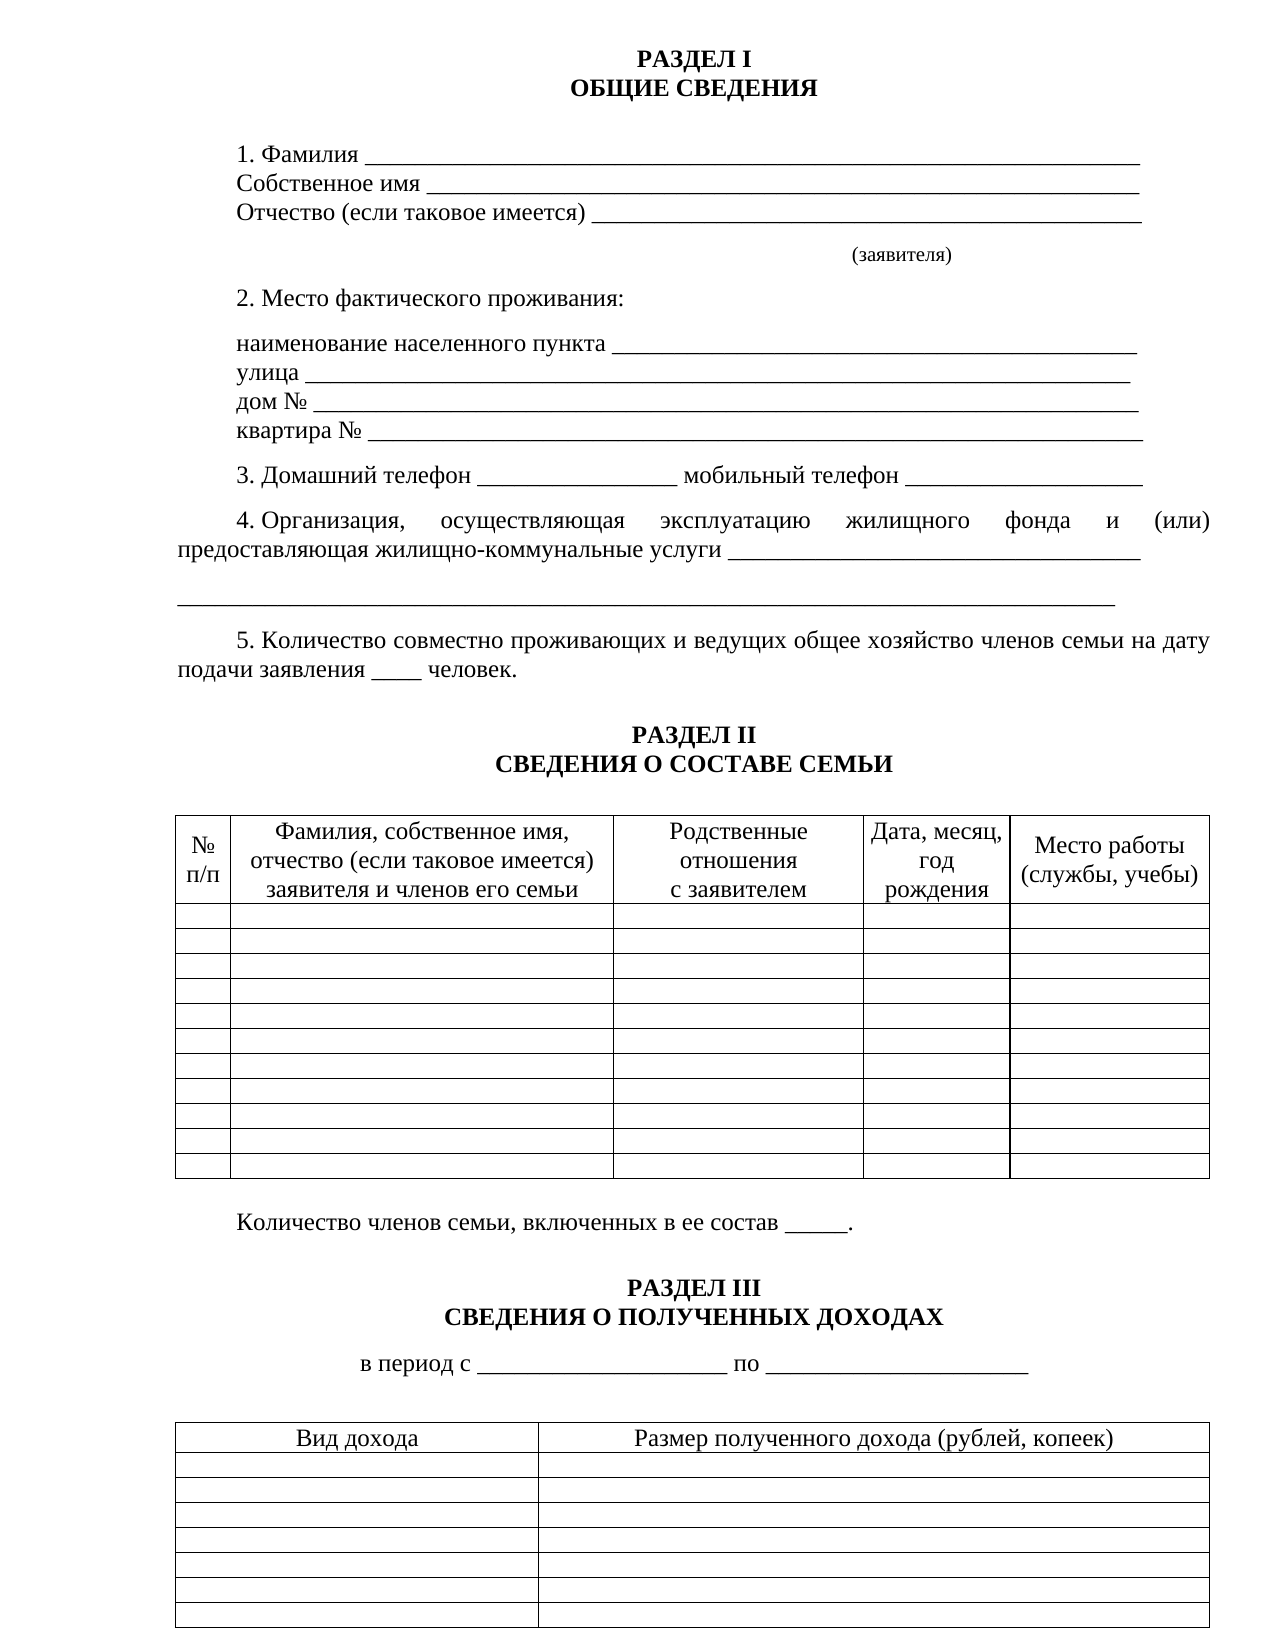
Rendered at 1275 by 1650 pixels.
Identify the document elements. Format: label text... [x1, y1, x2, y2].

table_cell [1011, 1029, 1209, 1052]
table_cell [1011, 1079, 1209, 1102]
text ___________________________________________________________________________ [177, 580, 1211, 608]
table_cell [176, 904, 230, 927]
table_cell [614, 1104, 863, 1127]
table_cell [864, 1004, 1009, 1027]
table_cell [176, 1503, 538, 1527]
table_cell [539, 1478, 1209, 1502]
table_cell [231, 929, 613, 952]
table_cell [1011, 1129, 1209, 1152]
table_cell [864, 1029, 1009, 1052]
table_header Фамилия, собственное имя, отчество (если таковое имеется) заявителя и членов его семьи [231, 816, 613, 902]
table_cell [231, 904, 613, 927]
table_cell [539, 1528, 1209, 1552]
table_header Место работы (службы, учебы) [1011, 816, 1209, 902]
table_cell [176, 1004, 230, 1027]
text РАЗДЕЛ II СВЕДЕНИЯ О СОСТАВЕ СЕМЬИ [177, 720, 1211, 778]
table_cell [1011, 1054, 1209, 1077]
table_cell [614, 904, 863, 927]
table_cell [231, 1054, 613, 1077]
text РАЗДЕЛ III СВЕДЕНИЯ О ПОЛУЧЕННЫХ ДОХОДАХ [177, 1273, 1211, 1331]
table_cell [176, 979, 230, 1002]
text (заявителя) [593, 242, 1211, 266]
table_cell [176, 1029, 230, 1052]
table_cell [231, 979, 613, 1002]
text в период с ____________________ по _____________________ [177, 1348, 1211, 1376]
table_cell [864, 1104, 1009, 1127]
table_cell [176, 954, 230, 977]
text Отчество (если таковое имеется) ____________________________________________ [177, 197, 1211, 226]
table_cell [864, 904, 1009, 927]
text 4. Организация, осуществляющая эксплуатацию жилищного фонда и (или) предоставляющая жилищно-коммунальные услуги _________________________________ [177, 506, 1211, 563]
table_cell [176, 1478, 538, 1502]
table_cell [864, 954, 1009, 977]
table_cell [864, 979, 1009, 1002]
table_cell [539, 1553, 1209, 1577]
table_cell [176, 929, 230, 952]
table_cell [614, 1079, 863, 1102]
table_cell [864, 1154, 1009, 1177]
table_cell [231, 1029, 613, 1052]
table_cell [1011, 904, 1209, 927]
table_header Вид дохода [176, 1423, 538, 1452]
table_cell [864, 929, 1009, 952]
text Количество членов семьи, включенных в ее состав _____. [177, 1207, 1211, 1236]
table_header Размер полученного дохода (рублей, копеек) [539, 1423, 1209, 1452]
table_cell [1011, 929, 1209, 952]
table_header № п/п [176, 816, 230, 902]
table_cell [1011, 1154, 1209, 1177]
text квартира № ______________________________________________________________ [177, 415, 1211, 443]
text дом № __________________________________________________________________ [177, 386, 1211, 415]
text 2. Место фактического проживания: [177, 283, 1211, 312]
table_cell [614, 1004, 863, 1027]
table_cell [176, 1154, 230, 1177]
table_header Родственные отношения с заявителем [614, 816, 863, 902]
table_cell [539, 1453, 1209, 1477]
table_cell [539, 1503, 1209, 1527]
text РАЗДЕЛ I ОБЩИЕ СВЕДЕНИЯ [177, 44, 1211, 102]
table_cell [176, 1453, 538, 1477]
table_cell [231, 954, 613, 977]
table_cell [231, 1079, 613, 1102]
table_header Дата, месяц, год рождения [864, 816, 1009, 902]
text 1. Фамилия ______________________________________________________________ [177, 139, 1211, 168]
table_cell [864, 1079, 1009, 1102]
table_cell [231, 1004, 613, 1027]
table_cell [176, 1603, 538, 1627]
table_cell [864, 1054, 1009, 1077]
table_cell [176, 1528, 538, 1552]
table_cell [614, 979, 863, 1002]
table_cell [176, 1079, 230, 1102]
table_cell [231, 1104, 613, 1127]
table_cell [1011, 1004, 1209, 1027]
table_cell [1011, 979, 1209, 1002]
table_cell [1011, 954, 1209, 977]
table_cell [176, 1104, 230, 1127]
text 3. Домашний телефон ________________ мобильный телефон ___________________ [177, 460, 1211, 489]
table_cell [614, 1029, 863, 1052]
table_cell [176, 1578, 538, 1602]
table_cell [864, 1129, 1009, 1152]
table_cell [614, 1154, 863, 1177]
table_cell [614, 929, 863, 952]
table_cell [614, 954, 863, 977]
table_cell [1011, 1104, 1209, 1127]
table_cell [539, 1578, 1209, 1602]
table_cell [614, 1129, 863, 1152]
table_cell [231, 1129, 613, 1152]
table_cell [539, 1603, 1209, 1627]
table_cell [231, 1154, 613, 1177]
table_cell [176, 1129, 230, 1152]
text Собственное имя _________________________________________________________ [177, 168, 1211, 197]
table_cell [176, 1054, 230, 1077]
text улица __________________________________________________________________ [177, 357, 1211, 386]
table_cell [614, 1054, 863, 1077]
text 5. Количество совместно проживающих и ведущих общее хозяйство членов семьи на дату подачи заявления ____ человек. [177, 625, 1211, 683]
table_cell [176, 1553, 538, 1577]
text наименование населенного пункта __________________________________________ [177, 328, 1211, 357]
